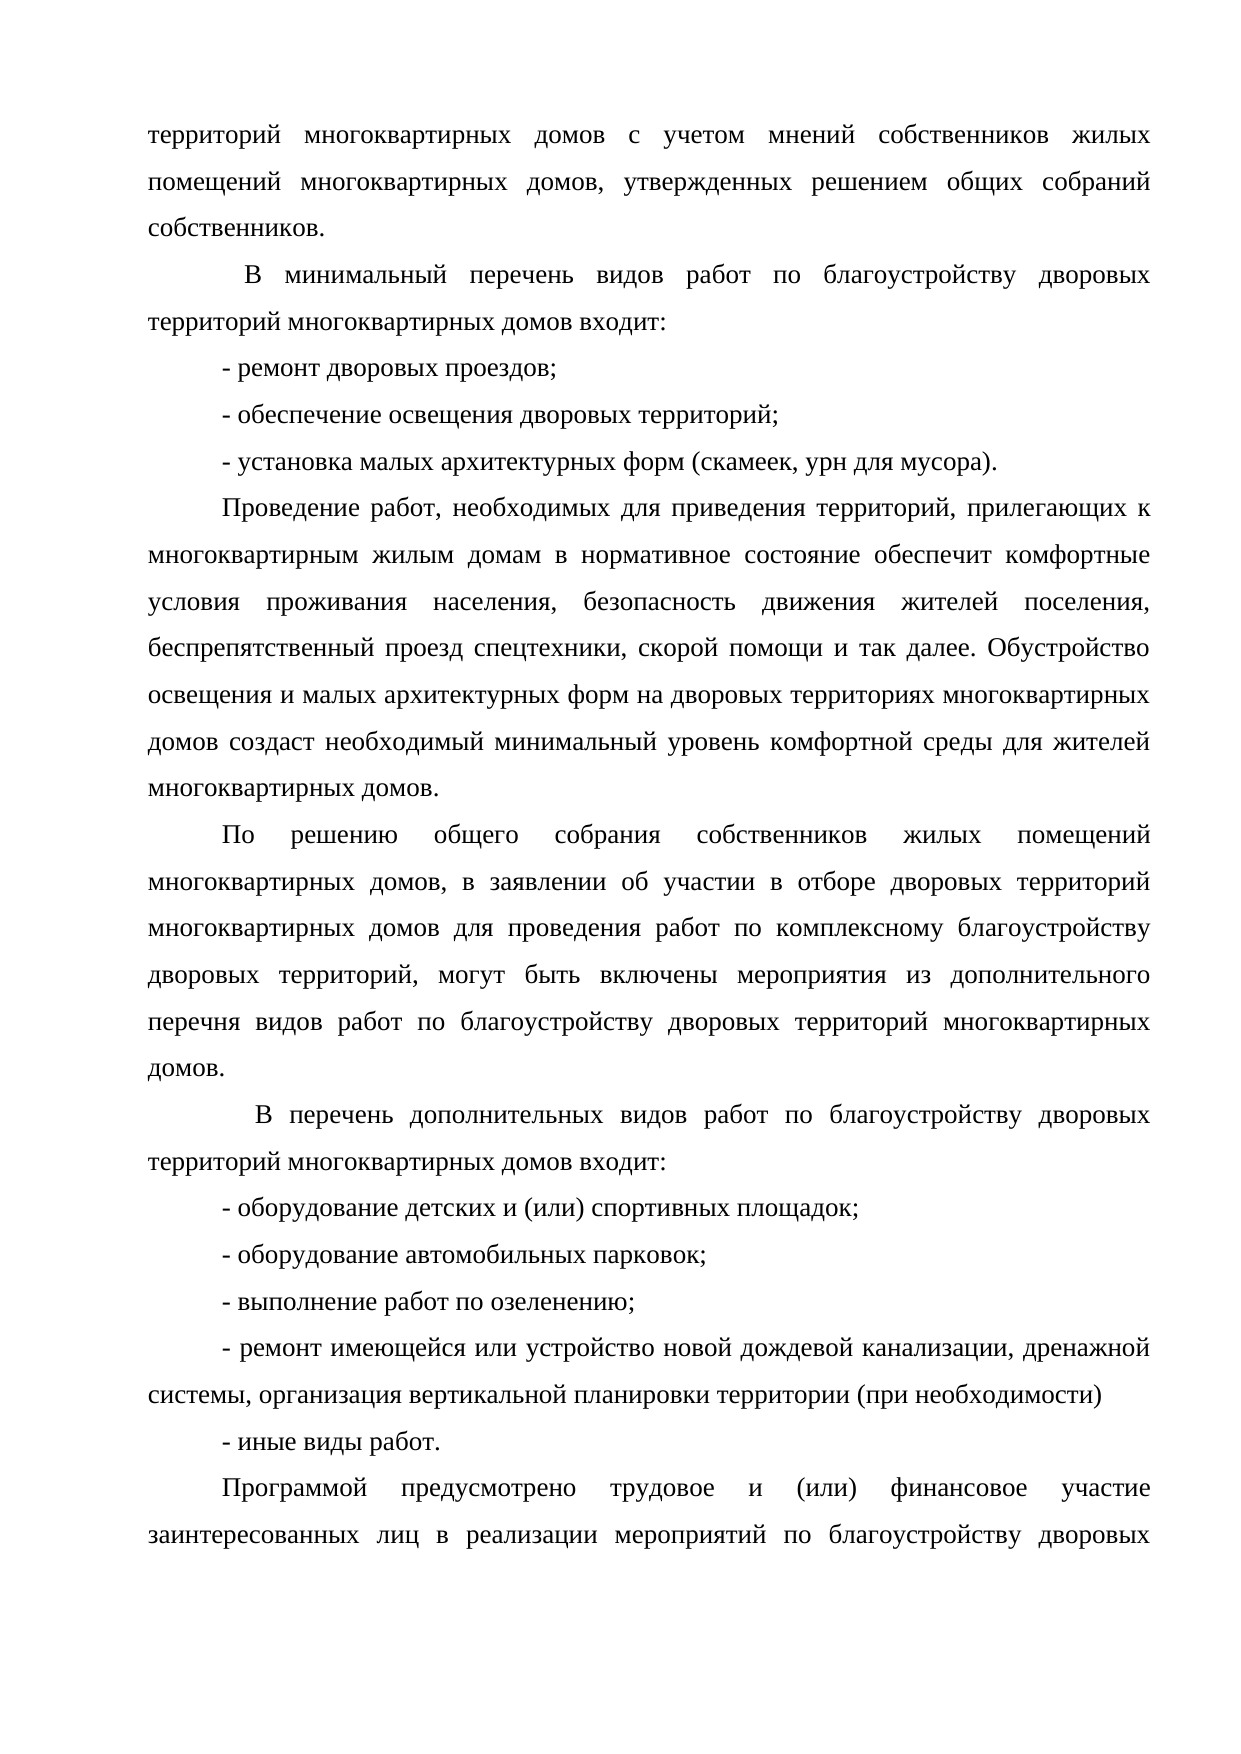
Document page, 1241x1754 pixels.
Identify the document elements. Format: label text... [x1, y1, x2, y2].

text В перечень дополнительных видов работ по благоустройству дворовых территорий многоквартирных домов входит: [148, 1098, 1152, 1176]
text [148, 118, 1152, 243]
text - ремонт дворовых проездов; [148, 351, 1152, 383]
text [148, 1471, 1152, 1549]
text - ремонт имеющейся или устройство новой дождевой канализации, дренажной системы, организация вертикальной планировки территории (при необходимости) [148, 1331, 1152, 1409]
text - обеспечение освещения дворовых территорий; [148, 398, 1152, 429]
text Проведение работ, необходимых для приведения территорий, прилегающих к многоквартирным жилым домам в нормативное состояние обеспечит комфортные условия проживания населения, безопасность движения жителей поселения, беспрепятственный проезд спецтехники, скорой помощи и так далее. Обустройство освещения и малых архитектурных форм на дворовых территориях многоквартирных домов создаст необходимый минимальный уровень комфортной среды для жителей многоквартирных домов. [148, 491, 1152, 803]
text По решению общего собрания собственников жилых помещений многоквартирных домов, в заявлении об участии в отборе дворовых территорий многоквартирных домов для проведения работ по комплексному благоустройству дворовых территорий, могут быть включены мероприятия из дополнительного перечня видов работ по благоустройству дворовых территорий многоквартирных домов. [148, 818, 1152, 1083]
text - иные виды работ. [148, 1425, 1152, 1456]
text В минимальный перечень видов работ по благоустройству дворовых территорий многоквартирных домов входит: [148, 258, 1152, 336]
text - оборудование автомобильных парковок; [148, 1238, 1152, 1269]
text - установка малых архитектурных форм (скамеек, урн для мусора). [148, 445, 1152, 476]
text - выполнение работ по озеленению; [148, 1285, 1152, 1316]
text - оборудование детских и (или) спортивных площадок; [148, 1191, 1152, 1223]
